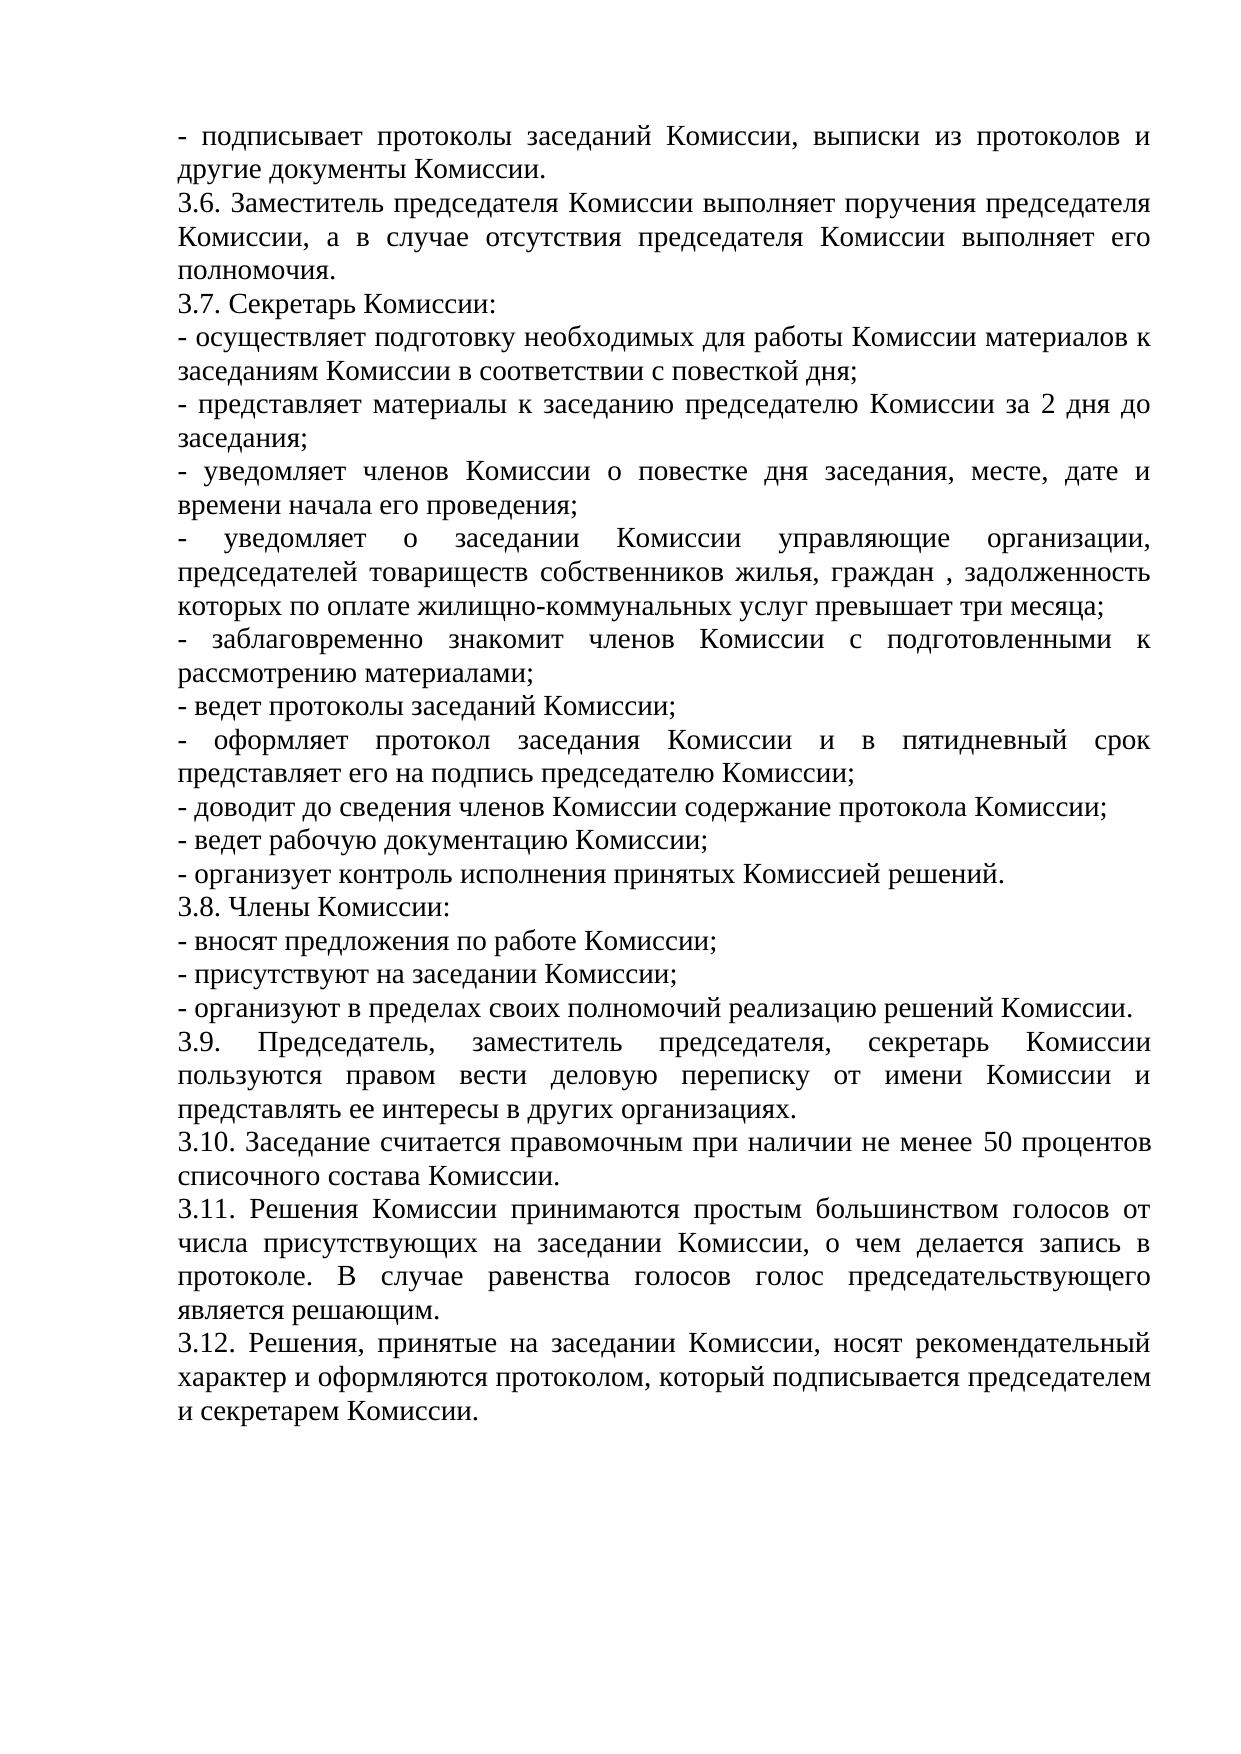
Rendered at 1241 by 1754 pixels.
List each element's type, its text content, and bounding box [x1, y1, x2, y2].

text - доводит до сведения членов Комиссии содержание протокола Комиссии; [177, 789, 1152, 822]
text - заблаговременно знакомит членов Комиссии с подготовленными к рассмотрению материалами; [177, 621, 1152, 688]
text - ведет протоколы заседаний Комиссии; [177, 688, 1152, 722]
text 3.7. Секретарь Комиссии: [177, 286, 1152, 319]
text 3.8. Члены Комиссии: [177, 889, 1152, 923]
text 3.9. Председатель, заместитель председателя, секретарь Комиссии пользуются правом вести деловую переписку от имени Комиссии и представлять ее интересы в других организациях. [177, 1024, 1152, 1124]
text - уведомляет о заседании Комиссии управляющие организации, председателей товариществ собственников жилья, граждан , задолженность которых по оплате жилищно-коммунальных услуг превышает три месяца; [177, 521, 1152, 621]
text - представляет материалы к заседанию председателю Комиссии за 2 дня до заседания; [177, 386, 1152, 453]
text - вносят предложения по работе Комиссии; [177, 923, 1152, 957]
text - ведет рабочую документацию Комиссии; [177, 822, 1152, 856]
text 3.6. Заместитель председателя Комиссии выполняет поручения председателя Комиссии, а в случае отсутствия председателя Комиссии выполняет его полномочия. [177, 185, 1152, 286]
text - подписывает протоколы заседаний Комиссии, выписки из протоколов и другие документы Комиссии. [177, 118, 1152, 185]
text - осуществляет подготовку необходимых для работы Комиссии материалов к заседаниям Комиссии в соответствии с повесткой дня; [177, 319, 1152, 386]
text - уведомляет членов Комиссии о повестке дня заседания, месте, дате и времени начала его проведения; [177, 453, 1152, 521]
text - присутствуют на заседании Комиссии; [177, 957, 1152, 990]
text 3.11. Решения Комиссии принимаются простым большинством голосов от числа присутствующих на заседании Комиссии, о чем делается запись в протоколе. В случае равенства голосов голос председательствующего является решающим. [177, 1191, 1152, 1326]
text - оформляет протокол заседания Комиссии и в пятидневный срок представляет его на подпись председателю Комиссии; [177, 722, 1152, 789]
text 3.12. Решения, принятые на заседании Комиссии, носят рекомендательный характер и оформляются протоколом, который подписывается председателем и секретарем Комиссии. [177, 1326, 1152, 1426]
text - организует контроль исполнения принятых Комиссией решений. [177, 856, 1152, 889]
text 3.10. Заседание считается правомочным при наличии не менее 50 процентов списочного состава Комиссии. [177, 1124, 1152, 1191]
text - организуют в пределах своих полномочий реализацию решений Комиссии. [177, 990, 1152, 1024]
